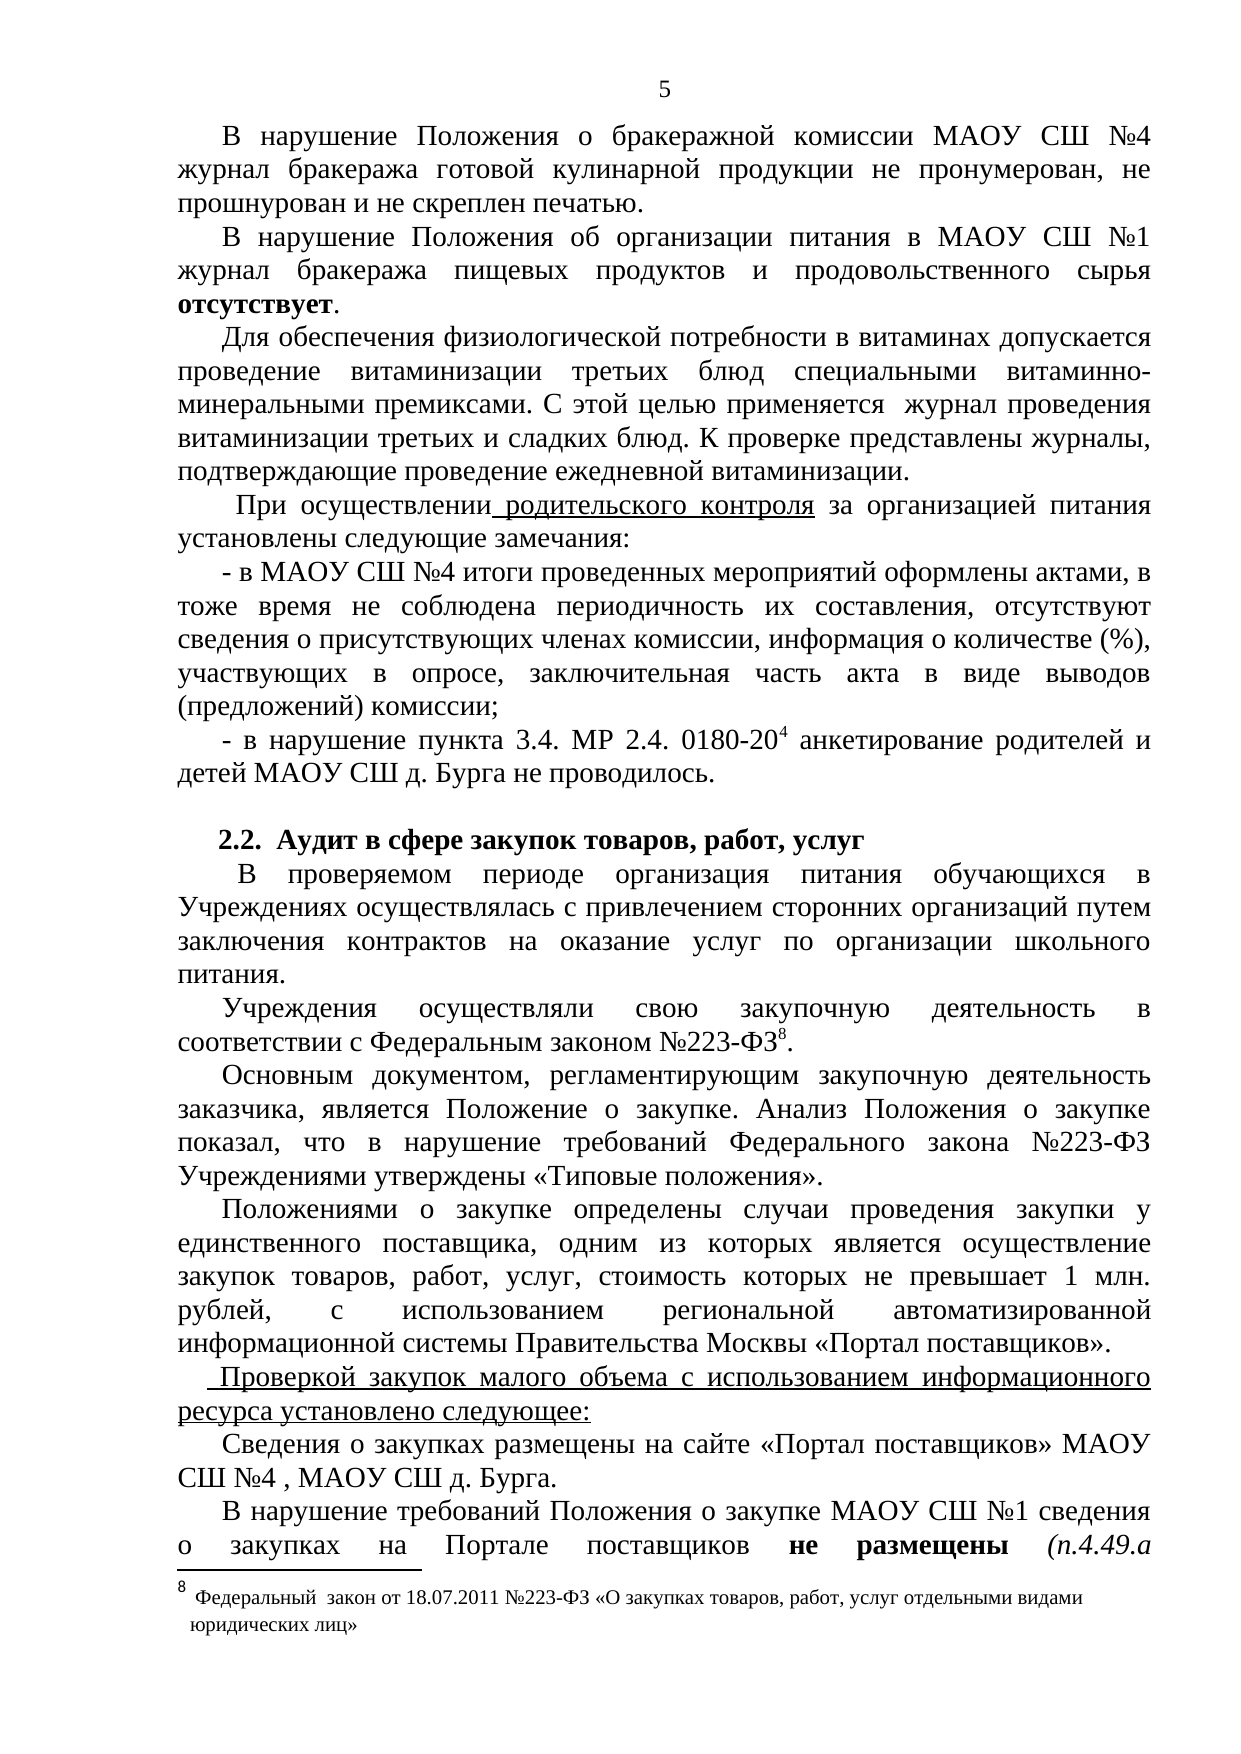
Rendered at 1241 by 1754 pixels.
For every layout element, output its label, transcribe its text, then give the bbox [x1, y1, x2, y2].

text В нарушение Положения о бракеражной комиссии МАОУ СШ №4 журнал бракеража готовой кулинарной продукции не пронумерован, не прошнурован и не скреплен печатью. [177, 118, 1152, 219]
text При осуществлении родительского контроля за организацией питания установлены следующие замечания: [177, 487, 1152, 554]
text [177, 1493, 1152, 1560]
text Для обеспечения физиологической потребности в витаминах допускается проведение витаминизации третьих блюд специальными витаминно-минеральными премиксами. С этой целью применяется журнал проведения витаминизации третьих и сладких блюд. К проверке представлены журналы, подтверждающие проведение ежедневной витаминизации. [177, 319, 1152, 487]
text В проверяемом периоде организация питания обучающихся в Учреждениях осуществлялась с привлечением сторонних организаций путем заключения контрактов на оказание услуг по организации школьного питания. [177, 856, 1152, 990]
text - в нарушение пункта 3.4. МР 2.4. 0180-204 анкетирование родителей и детей МАОУ СШ д. Бурга не проводилось. [177, 722, 1152, 789]
text Проверкой закупок малого объема с использованием информационного ресурса установлено следующее: [177, 1359, 1152, 1426]
text Основным документом, регламентирующим закупочную деятельность заказчика, является Положение о закупке. Анализ Положения о закупке показал, что в нарушение требований Федерального закона №223-ФЗ Учреждениями утверждены «Типовые положения». [177, 1057, 1152, 1191]
text В нарушение Положения об организации питания в МАОУ СШ №1 журнал бракеража пищевых продуктов и продовольственного сырья отсутствует. [177, 219, 1152, 319]
text Сведения о закупках размещены на сайте «Портал поставщиков» МАОУ СШ №4 , МАОУ СШ д. Бурга. [177, 1426, 1152, 1493]
text Положениями о закупке определены случаи проведения закупки у единственного поставщика, одним из которых является осуществление закупок товаров, работ, услуг, стоимость которых не превышает 1 млн. рублей, с использованием региональной автоматизированной информационной системы Правительства Москвы «Портал поставщиков». [177, 1191, 1152, 1359]
text 2.2. Аудит в сфере закупок товаров, работ, услуг [177, 822, 1152, 856]
subtitle Учреждения осуществляли свою закупочную деятельность в соответствии с Федеральным законом №223-ФЗ. [177, 990, 1152, 1057]
text - в МАОУ СШ №4 итоги проведенных мероприятий оформлены актами, в тоже время не соблюдена периодичность их составления, отсутствуют сведения о присутствующих членах комиссии, информация о количестве (%), участвующих в опросе, заключительная часть акта в виде выводов (предложений) комиссии; [177, 554, 1152, 722]
